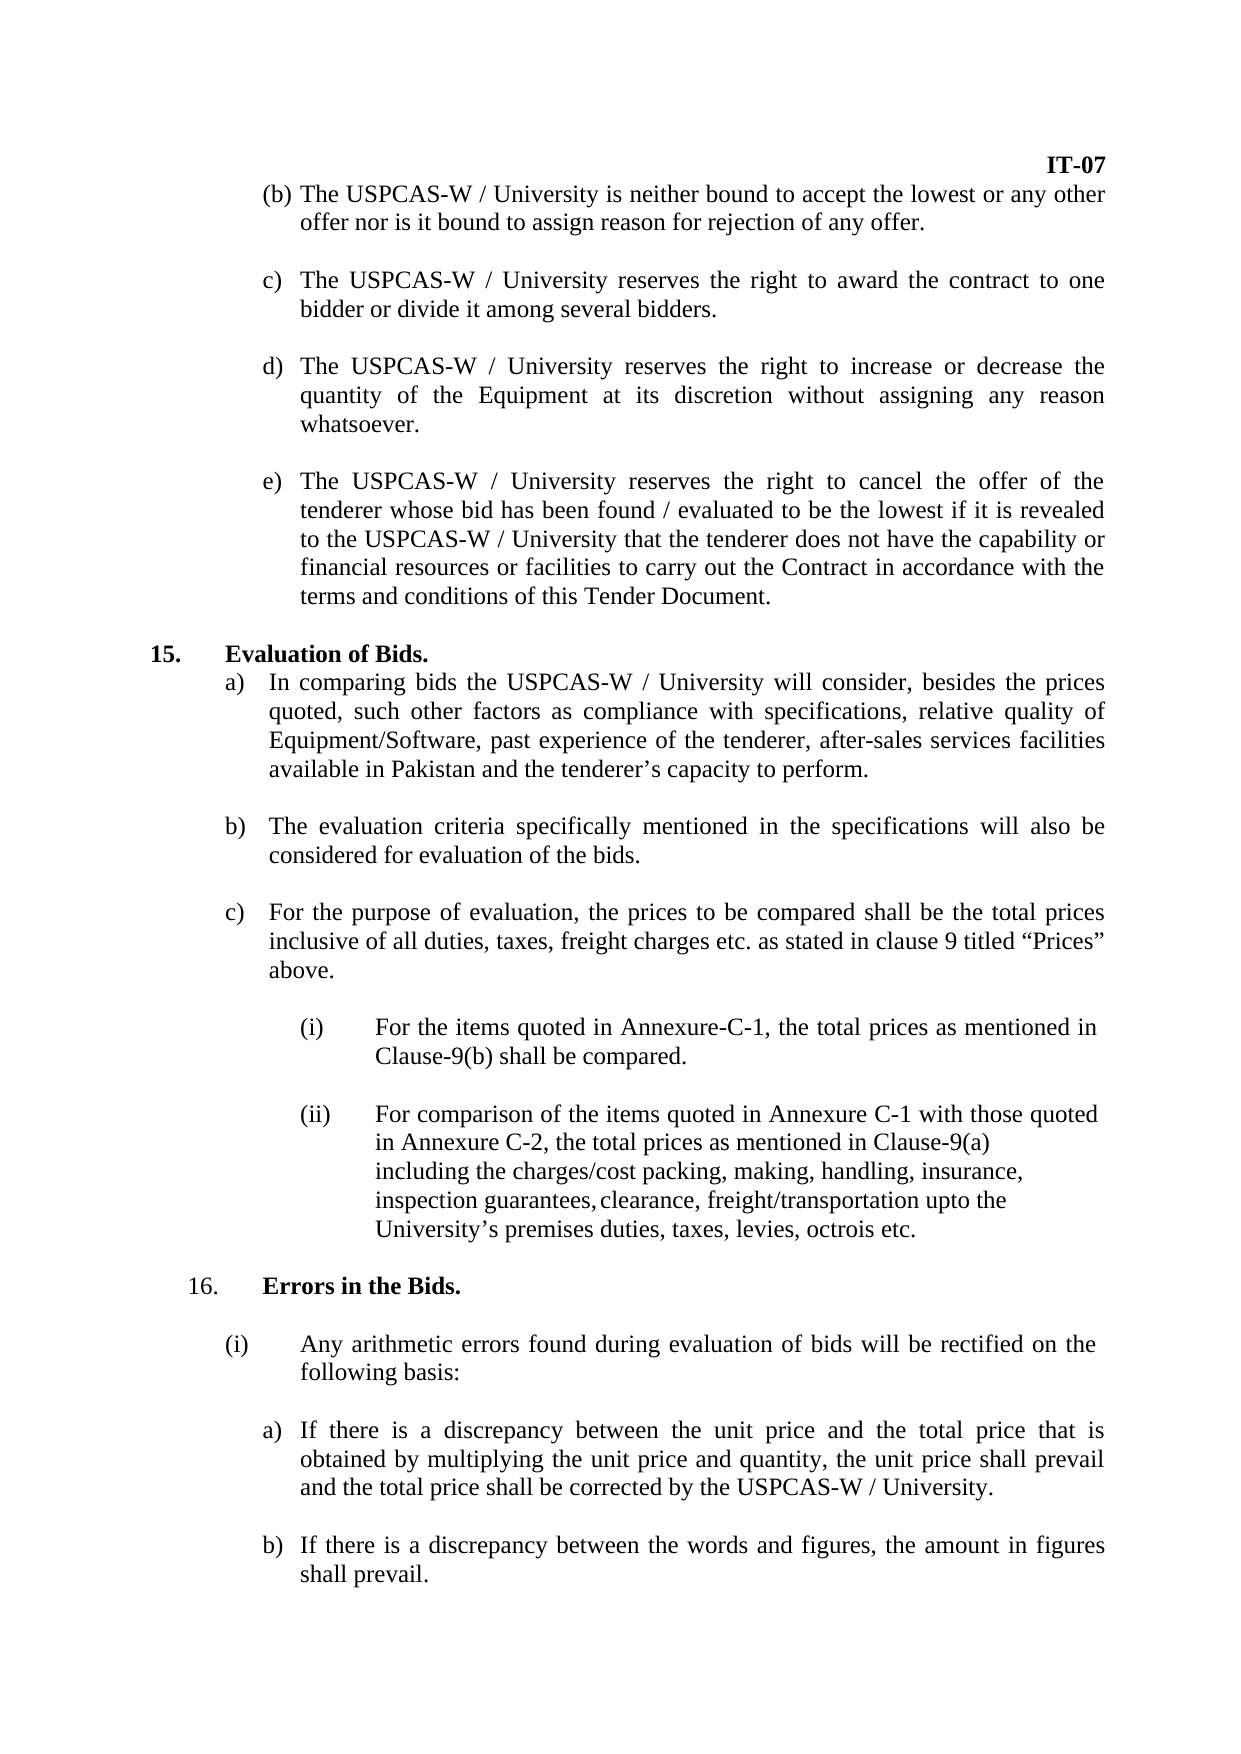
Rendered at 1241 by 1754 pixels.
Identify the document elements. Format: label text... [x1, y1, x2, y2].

text (b) The USPCAS-W / University is neither bound to accept the lowest or any other offer nor is it bound to assign reason for rejection of any offer. [262, 179, 1106, 236]
list The evaluation criteria specifically mentioned in the specifications will also be considered for evaluation of the bids. [225, 811, 1106, 869]
list The USPCAS-W / University reserves the right to cancel the offer of the tenderer whose bid has been found / evaluated to be the lowest if it is revealed to the USPCAS-W / University that the tenderer does not have the capability or financial resources or facilities to carry out the Contract in accordance with the terms and conditions of this Tender Document. [262, 466, 1106, 610]
list The USPCAS-W / University reserves the right to award the contract to one bidder or divide it among several bidders. [262, 265, 1106, 322]
text 15. Evaluation of Bids. [150, 639, 1106, 667]
text (i) Any arithmetic errors found during evaluation of bids will be rectified on the following basis: [225, 1329, 1106, 1386]
list If there is a discrepancy between the words and figures, the amount in figures shall prevail. [262, 1530, 1106, 1587]
text (ii) For comparison of the items quoted in Annexure C-1 with those quoted in Annexure C-2, the total prices as mentioned in Clause-9(a) including the charges/cost packing, making, handling, insurance, inspection guarantees, clearance, freight/transportation upto the University’s premises duties, taxes, levies, octrois etc. [150, 1099, 1106, 1242]
list In comparing bids the USPCAS-W / University will consider, besides the prices quoted, such other factors as compliance with specifications, relative quality of Equipment/Software, past experience of the tenderer, after-sales services facilities available in Pakistan and the tenderer’s capacity to perform. [225, 667, 1106, 782]
text IT-07 [262, 150, 1106, 179]
list For the purpose of evaluation, the prices to be compared shall be the total prices inclusive of all duties, taxes, freight charges etc. as stated in clause 9 titled “Prices” above. [225, 897, 1106, 984]
list The USPCAS-W / University reserves the right to increase or decrease the quantity of the Equipment at its discretion without assigning any reason whatsoever. [262, 351, 1106, 437]
text (i) For the items quoted in Annexure-C-1, the total prices as mentioned in Clause-9(b) shall be compared. [225, 1012, 1106, 1070]
list Errors in the Bids. [187, 1271, 1106, 1300]
list If there is a discrepancy between the unit price and the total price that is obtained by multiplying the unit price and quantity, the unit price shall prevail and the total price shall be corrected by the USPCAS-W / University. [262, 1415, 1106, 1501]
